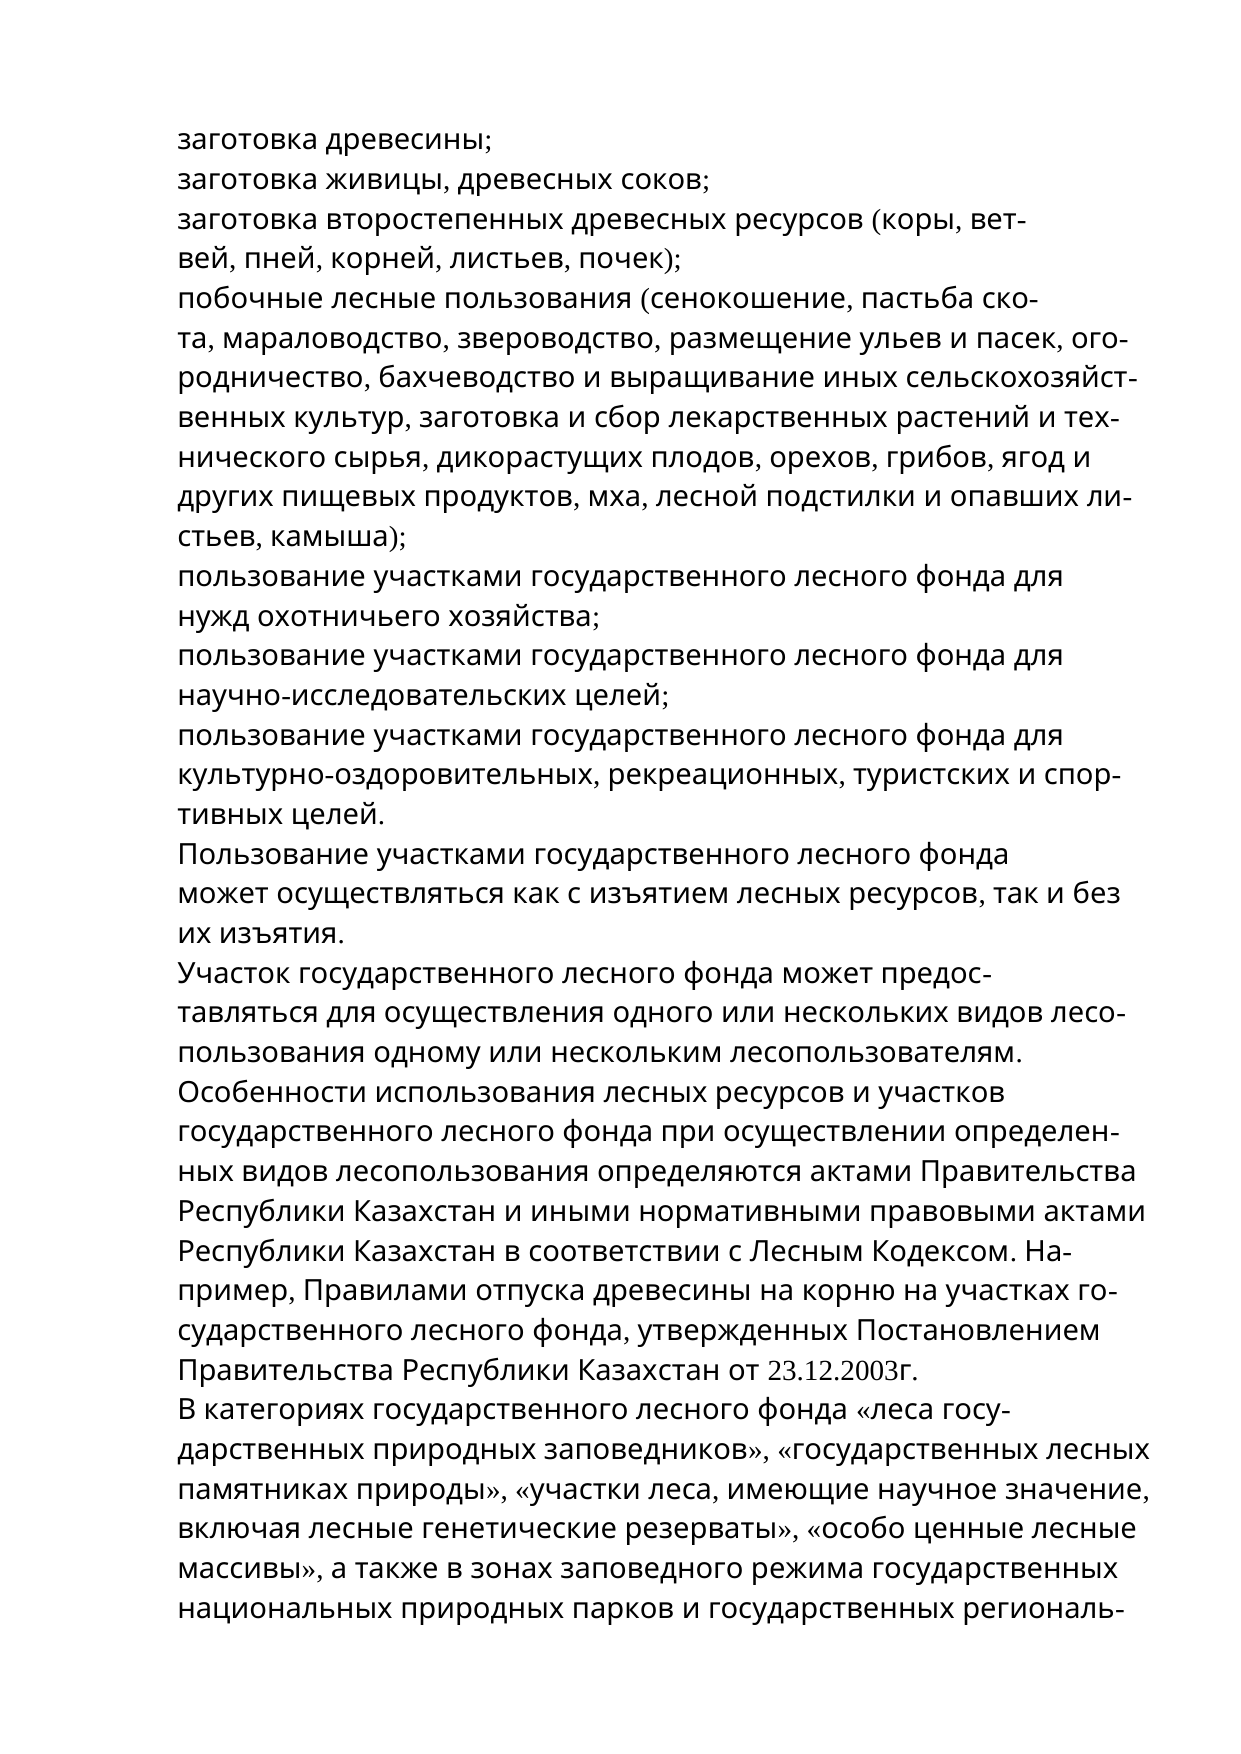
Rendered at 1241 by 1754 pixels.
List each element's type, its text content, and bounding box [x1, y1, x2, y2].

text нического сырья, дикорастущих плодов, орехов, грибов, ягод и [177, 436, 1152, 476]
text вей, пней, корней, листьев, почек); [177, 238, 1152, 277]
text заготовка живицы, древесных соков; [177, 158, 1152, 198]
text научно-исследовательских целей; [177, 674, 1152, 714]
text дарственных природных заповедников», «государственных лесных [177, 1428, 1152, 1468]
text стьев, камыша); [177, 515, 1152, 555]
text венных культур, заготовка и сбор лекарственных растений и тех- [177, 396, 1152, 436]
text ных видов лесопользования определяются актами Правительства [177, 1150, 1152, 1190]
text Особенности использования лесных ресурсов и участков [177, 1071, 1152, 1111]
text пример, Правилами отпуска древесины на корню на участках го- [177, 1269, 1152, 1309]
text пользование участками государственного лесного фонда для [177, 714, 1152, 753]
text сударственного лесного фонда, утвержденных Постановлением [177, 1309, 1152, 1349]
text включая лесные генетические резерваты», «особо ценные лесные [177, 1508, 1152, 1547]
text государственного лесного фонда при осуществлении определен- [177, 1111, 1152, 1150]
text заготовка древесины; [177, 118, 1152, 158]
text нужд охотничьего хозяйства; [177, 595, 1152, 634]
text побочные лесные пользования (сенокошение, пастьба ско- [177, 277, 1152, 317]
text та, мараловодство, звероводство, размещение ульев и пасек, ого- [177, 317, 1152, 357]
text памятниках природы», «участки леса, имеющие научное значение, [177, 1468, 1152, 1508]
text массивы», а также в зонах заповедного режима государственных [177, 1547, 1152, 1587]
text Участок государственного лесного фонда может предос- [177, 952, 1152, 992]
text Республики Казахстан в соответствии с Лесным Кодексом. На- [177, 1230, 1152, 1269]
text пользование участками государственного лесного фонда для [177, 555, 1152, 595]
text тивных целей. [177, 793, 1152, 833]
text других пищевых продуктов, мха, лесной подстилки и опавших ли- [177, 476, 1152, 515]
text пользования одному или нескольким лесопользователям. [177, 1031, 1152, 1071]
text может осуществляться как с изъятием лесных ресурсов, так и без [177, 873, 1152, 912]
text Правительства Республики Казахстан от 23.12.2003г. [177, 1349, 1152, 1388]
text В категориях государственного лесного фонда «леса госу- [177, 1388, 1152, 1428]
text их изъятия. [177, 912, 1152, 952]
text Республики Казахстан и иными нормативными правовыми актами [177, 1190, 1152, 1230]
text национальных природных парков и государственных региональ- [177, 1587, 1152, 1627]
text заготовка второстепенных древесных ресурсов (коры, вет- [177, 198, 1152, 238]
text родничество, бахчеводство и выращивание иных сельскохозяйст- [177, 357, 1152, 396]
text пользование участками государственного лесного фонда для [177, 634, 1152, 674]
text тавляться для осуществления одного или нескольких видов лесо- [177, 992, 1152, 1031]
text Пользование участками государственного лесного фонда [177, 833, 1152, 873]
text культурно-оздоровительных, рекреационных, туристских и спор- [177, 753, 1152, 793]
